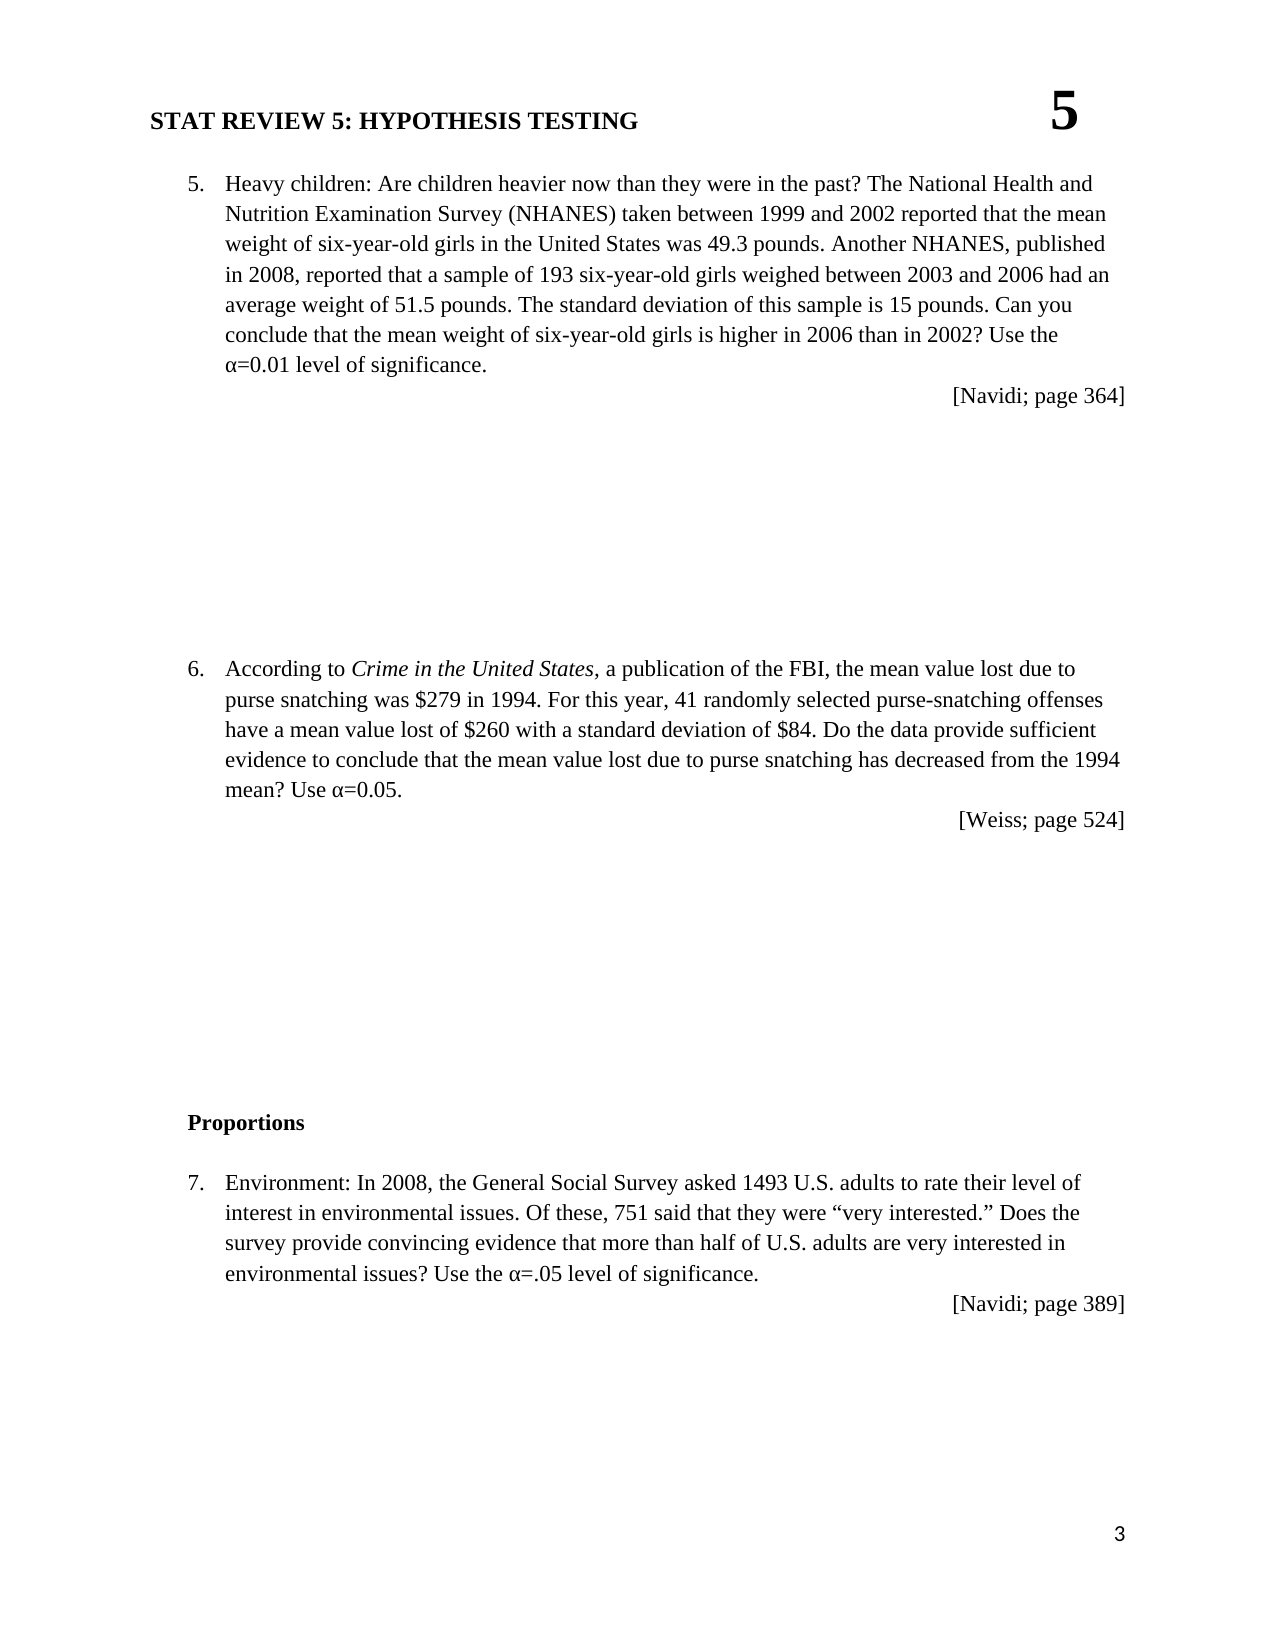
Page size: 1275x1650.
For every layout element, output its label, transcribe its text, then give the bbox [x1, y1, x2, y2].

list [Navidi; page 364] [225, 382, 1125, 409]
list According to Crime in the United States, a publication of the FBI, the mean value lost due to purse snatching was $279 in 1994. For this year, 41 randomly selected purse-snatching offenses have a mean value lost of $260 with a standard deviation of $84. Do the data provide sufficient evidence to conclude that the mean value lost due to purse snatching has decreased from the 1994 mean? Use α=0.05. [187, 655, 1125, 803]
list [Weiss; page 524] [225, 806, 1125, 833]
list Environment: In 2008, the General Social Survey asked 1493 U.S. adults to rate their level of interest in environmental issues. Of these, 751 said that they were “very interested.” Does the survey provide convincing evidence that more than half of U.S. adults are very interested in environmental issues? Use the α=.05 level of significance. [187, 1169, 1125, 1286]
list [Navidi; page 389] [225, 1290, 1125, 1316]
list Heavy children: Are children heavier now than they were in the past? The National Health and Nutrition Examination Survey (NHANES) taken between 1999 and 2002 reported that the mean weight of six-year-old girls in the United States was 49.3 pounds. Another NHANES, published in 2008, reported that a sample of 193 six-year-old girls weighed between 2003 and 2006 had an average weight of 51.5 pounds. The standard deviation of this sample is 15 pounds. Can you conclude that the mean weight of six-year-old girls is higher in 2006 than in 2002? Use the α=0.01 level of significance. [187, 170, 1125, 378]
list Proportions [187, 1108, 1125, 1135]
